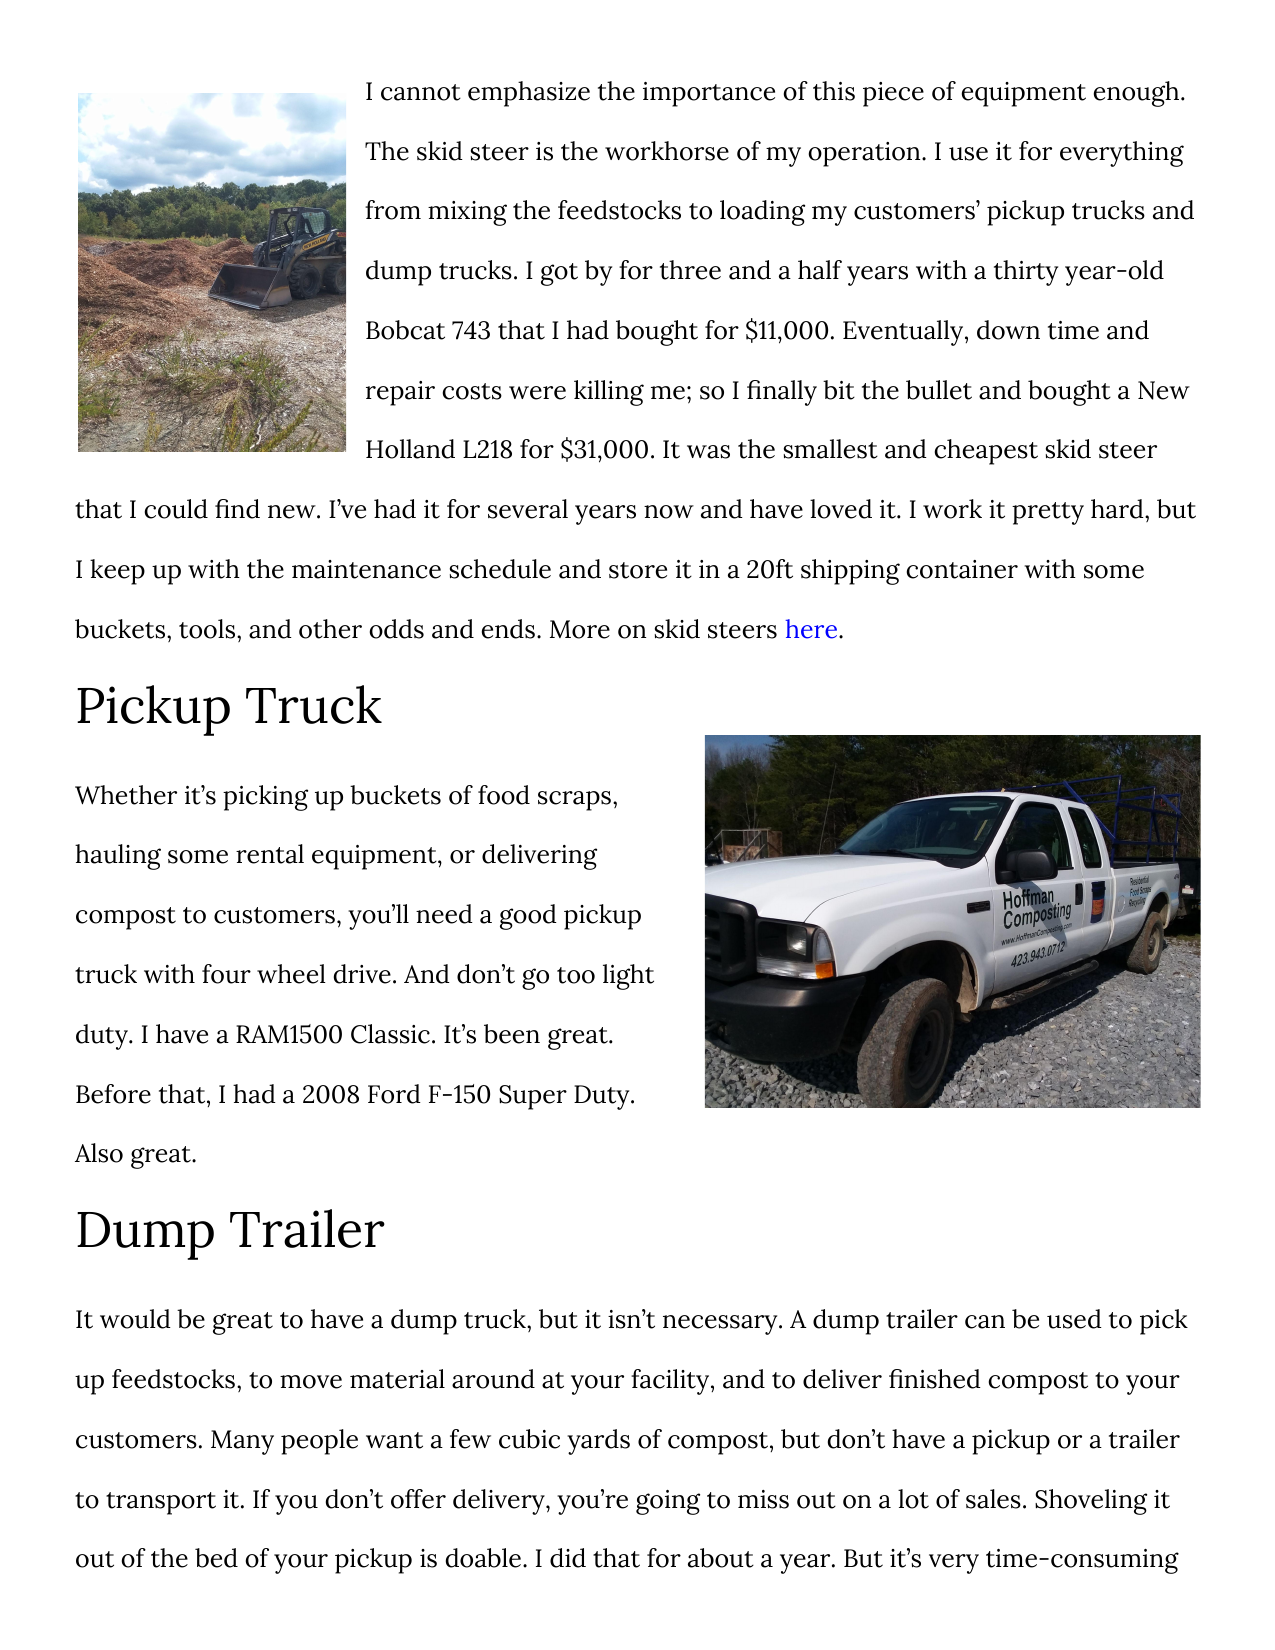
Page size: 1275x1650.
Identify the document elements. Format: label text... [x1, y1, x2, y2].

text I cannot emphasize the importance of this piece of equipment enough. The skid steer is the workhorse of my operation. I use it for everything from mixing the feedstocks to loading my customers’ pickup trucks and dump trucks. I got by for three and a half years with a thirty year-old Bobcat 743 that I had bought for $11,000. Eventually, down time and repair costs were killing me; so I finally bit the bullet and bought a New Holland L218 for $31,000. It was the smallest and cheapest skid steer that I could find new. I’ve had it for several years now and have loved it. I work it pretty hard, but I keep up with the maintenance schedule and store it in a 20ft shipping container with some buckets, tools, and other odds and ends. More on skid steers here. [75, 75, 1200, 645]
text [75, 1303, 1200, 1575]
picture [704, 735, 1201, 1108]
subtitle Pickup Truck [75, 673, 1200, 760]
subtitle Dump Trailer [75, 1197, 1200, 1284]
picture [78, 93, 347, 452]
